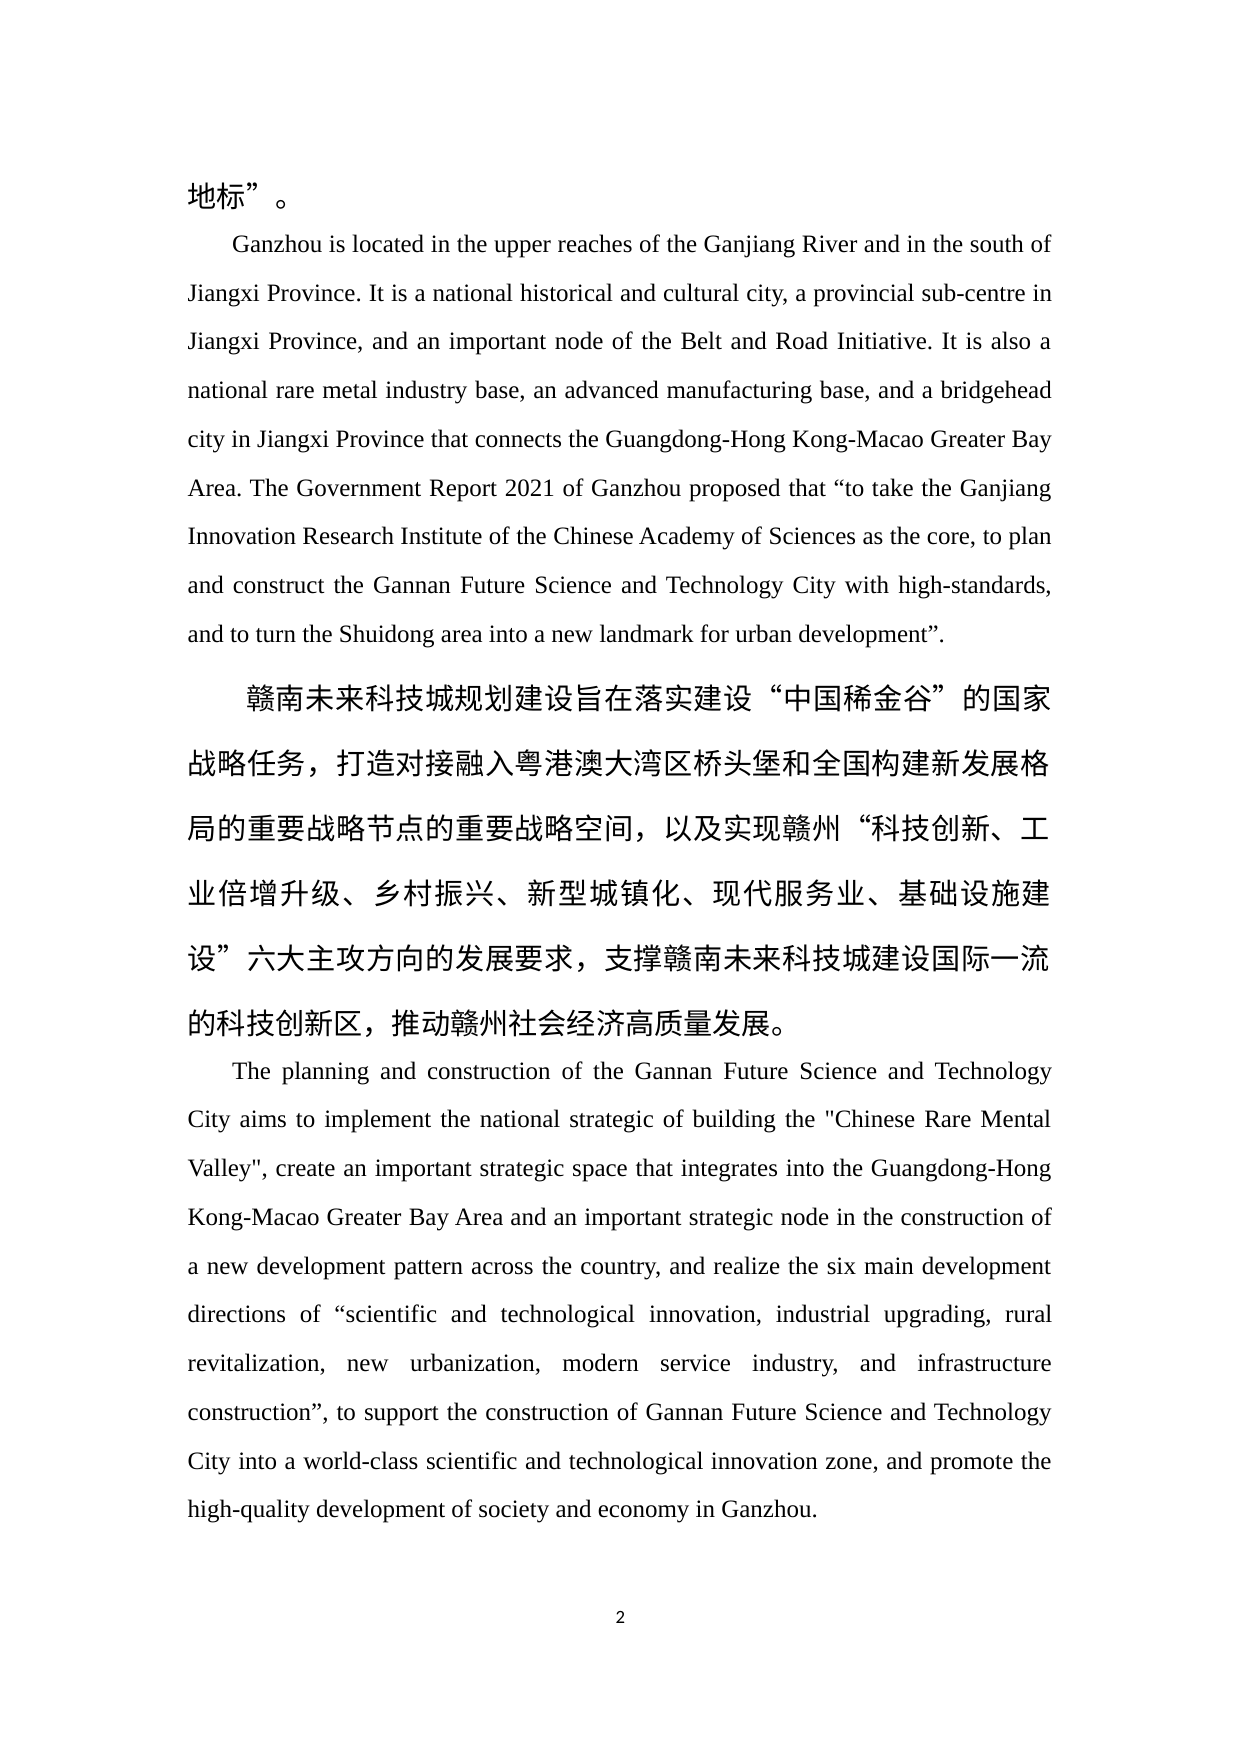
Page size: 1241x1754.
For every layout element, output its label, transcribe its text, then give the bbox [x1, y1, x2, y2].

text 赣南未来科技城规划建设旨在落实建设“中国稀金谷”的国家战略任务，打造对接融入粤港澳大湾区桥头堡和全国构建新发展格局的重要战略节点的重要战略空间，以及实现赣州“科技创新、工业倍增升级、乡村振兴、新型城镇化、现代服务业、基础设施建设”六大主攻方向的发展要求，支撑赣南未来科技城建设国际一流的科技创新区，推动赣州社会经济高质量发展。 [187, 664, 1053, 1054]
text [187, 162, 1053, 227]
text Ganzhou is located in the upper reaches of the Ganjiang River and in the south of Jiangxi Province. It is a national historical and cultural city, a provincial sub-centre in Jiangxi Province, and an important node of the Belt and Road Initiative. It is also a national rare metal industry base, an advanced manufacturing base, and a bridgehead city in Jiangxi Province that connects the Guangdong-Hong Kong-Macao Greater Bay Area. The Government Report 2021 of Ganzhou proposed that “to take the Ganjiang Innovation Research Institute of the Chinese Academy of Sciences as the core, to plan and construct the Gannan Future Science and Technology City with high-standards, and to turn the Shuidong area into a new landmark for urban development”. [187, 227, 1053, 649]
text The planning and construction of the Gannan Future Science and Technology City aims to implement the national strategic of building the "Chinese Rare Mental Valley", create an important strategic space that integrates into the Guangdong-Hong Kong-Macao Greater Bay Area and an important strategic node in the construction of a new development pattern across the country, and realize the six main development directions of “scientific and technological innovation, industrial upgrading, rural revitalization, new urbanization, modern service industry, and infrastructure construction”, to support the construction of Gannan Future Science and Technology City into a world-class scientific and technological innovation zone, and promote the high-quality development of society and economy in Ganzhou. [187, 1054, 1053, 1525]
